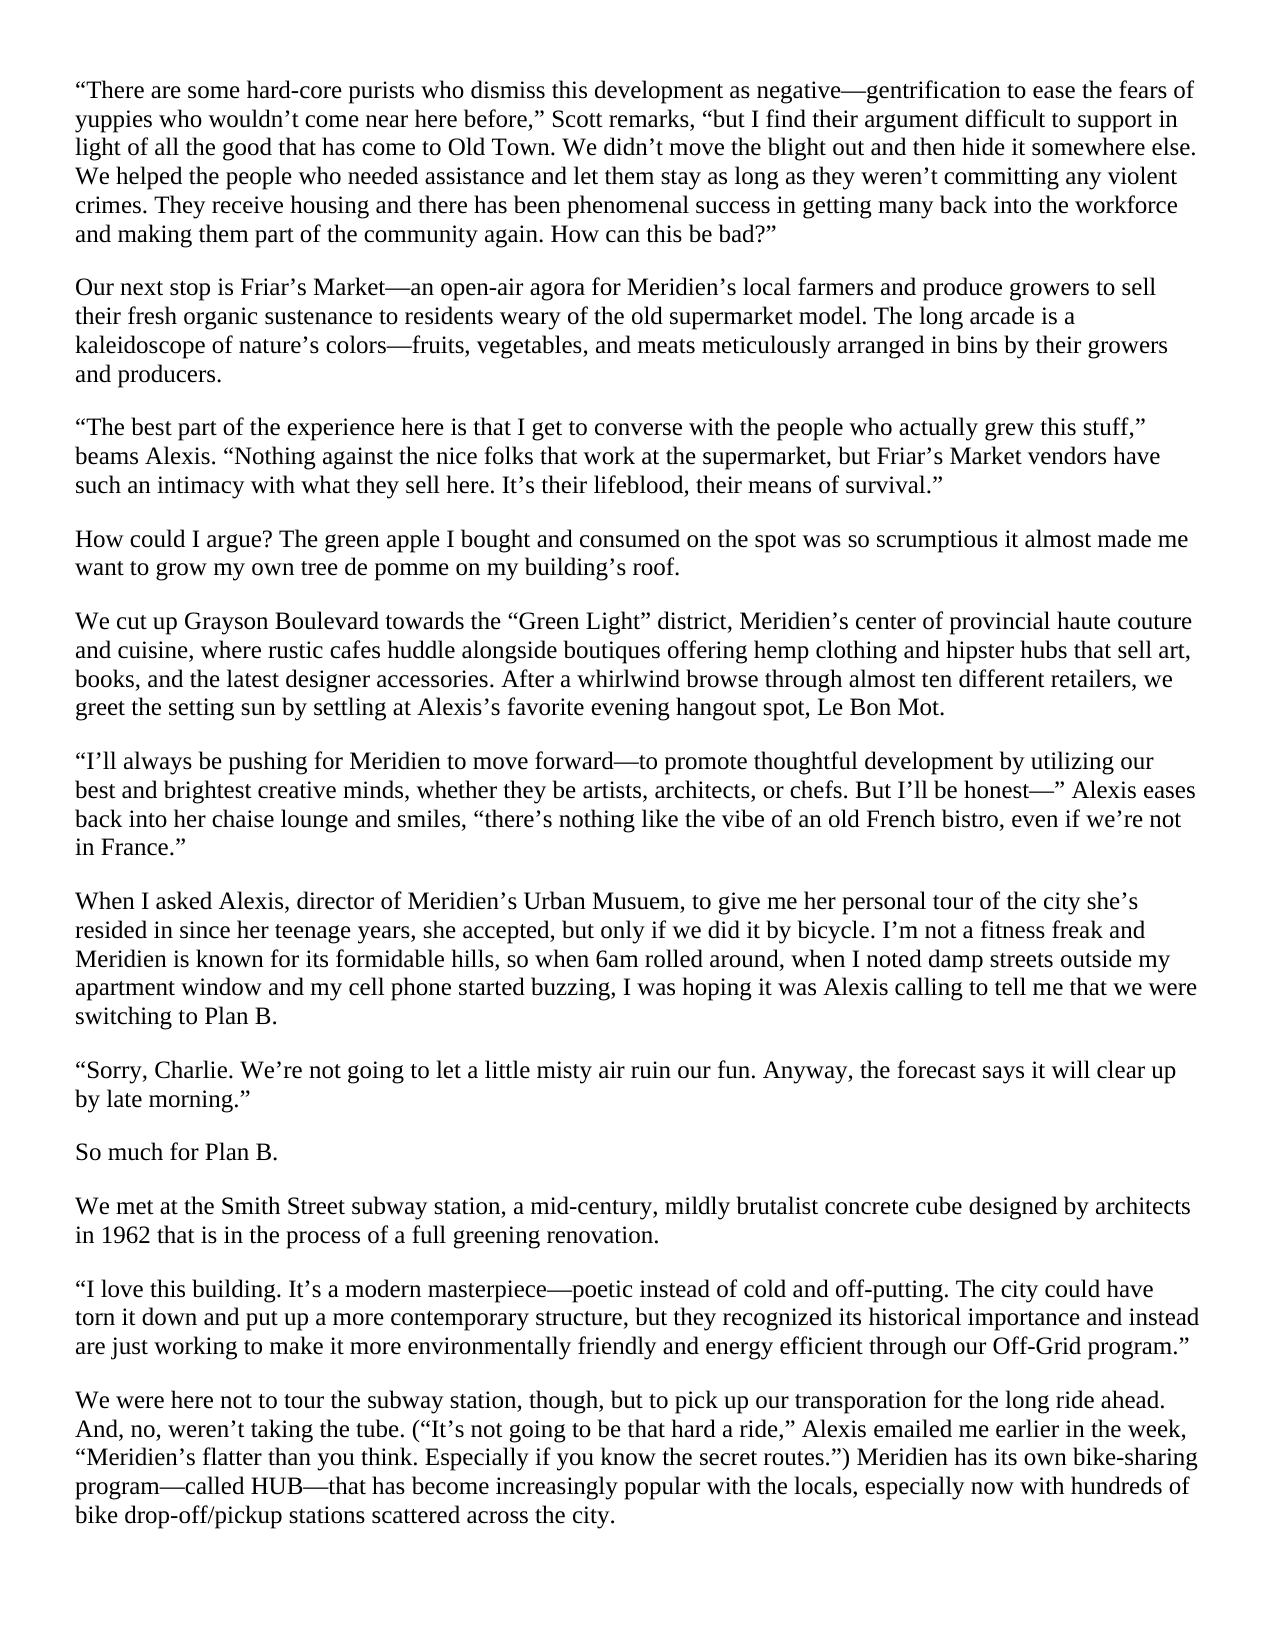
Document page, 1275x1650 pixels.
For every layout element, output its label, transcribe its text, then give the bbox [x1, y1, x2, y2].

text Our next stop is Friar’s Market—an open-air agora for Meridien’s local farmers and produce growers to sell their fresh organic sustenance to residents weary of the old supermarket model. The long arcade is a kaleidoscope of nature’s colors—fruits, vegetables, and meats meticulously arranged in bins by their growers and producers. [75, 272, 1200, 387]
text We met at the Smith Street subway station, a mid-century, mildly brutalist concrete cube designed by architects in 1962 that is in the process of a full greening renovation. [75, 1191, 1200, 1249]
text When I asked Alexis, director of Meridien’s Urban Musuem, to give me her personal tour of the city she’s resided in since her teenage years, she accepted, but only if we did it by bicycle. I’m not a fitness freak and Meridien is known for its formidable hills, so when 6am rolled around, when I noted damp streets outside my apartment window and my cell phone started buzzing, I was hoping it was Alexis calling to tell me that we were switching to Plan B. [75, 886, 1200, 1030]
text “I’ll always be pushing for Meridien to move forward—to promote thoughtful development by utilizing our best and brightest creative minds, whether they be artists, architects, or chefs. But I’ll be honest—” Alexis eases back into her chaise lounge and smiles, “there’s nothing like the vibe of an old French bistro, even if we’re not in France.” [75, 746, 1200, 861]
text So much for Plan B. [75, 1137, 1200, 1166]
text We cut up Grayson Boulevard towards the “Green Light” district, Meridien’s center of provincial haute couture and cuisine, where rustic cafes huddle alongside boutiques offering hemp clothing and hipster hubs that sell art, books, and the latest designer accessories. After a whirlwind browse through almost ten different retailers, we greet the setting sun by settling at Alexis’s favorite evening hangout spot, Le Bon Mot. [75, 606, 1200, 721]
text “There are some hard-core purists who dismiss this development as negative—gentrification to ease the fears of yuppies who wouldn’t come near here before,” Scott remarks, “but I find their argument difficult to support in light of all the good that has come to Old Town. We didn’t move the blight out and then hide it somewhere else. We helped the people who needed assistance and let them stay as long as they weren’t committing any violent crimes. They receive housing and there has been phenomenal success in getting many back into the workforce and making them part of the community again. How can this be bad?” [75, 75, 1200, 247]
text How could I argue? The green apple I bought and consumed on the spot was so scrumptious it almost made me want to grow my own tree de pomme on my building’s roof. [75, 524, 1200, 581]
text We were here not to tour the subway station, though, but to pick up our transporation for the long ride ahead. And, no, weren’t taking the tube. (“It’s not going to be that hard a ride,” Alexis emailed me earlier in the week, “Meridien’s flatter than you think. Especially if you know the secret routes.”) Meridien has its own bike-sharing program—called HUB—that has become increasingly popular with the locals, especially now with hundreds of bike drop-off/pickup stations scattered across the city. [75, 1385, 1200, 1529]
text “I love this building. It’s a modern masterpiece—poetic instead of cold and off-putting. The city could have torn it down and put up a more contemporary structure, but they recognized its historical importance and instead are just working to make it more environmentally friendly and energy efficient through our Off-Grid program.” [75, 1274, 1200, 1360]
text “Sorry, Charlie. We’re not going to let a little misty air ruin our fun. Anyway, the forecast says it will clear up by late morning.” [75, 1055, 1200, 1112]
text “The best part of the experience here is that I get to converse with the people who actually grew this stuff,” beams Alexis. “Nothing against the nice folks that work at the supermarket, but Friar’s Market vendors have such an intimacy with what they sell here. It’s their lifeblood, their means of survival.” [75, 412, 1200, 499]
